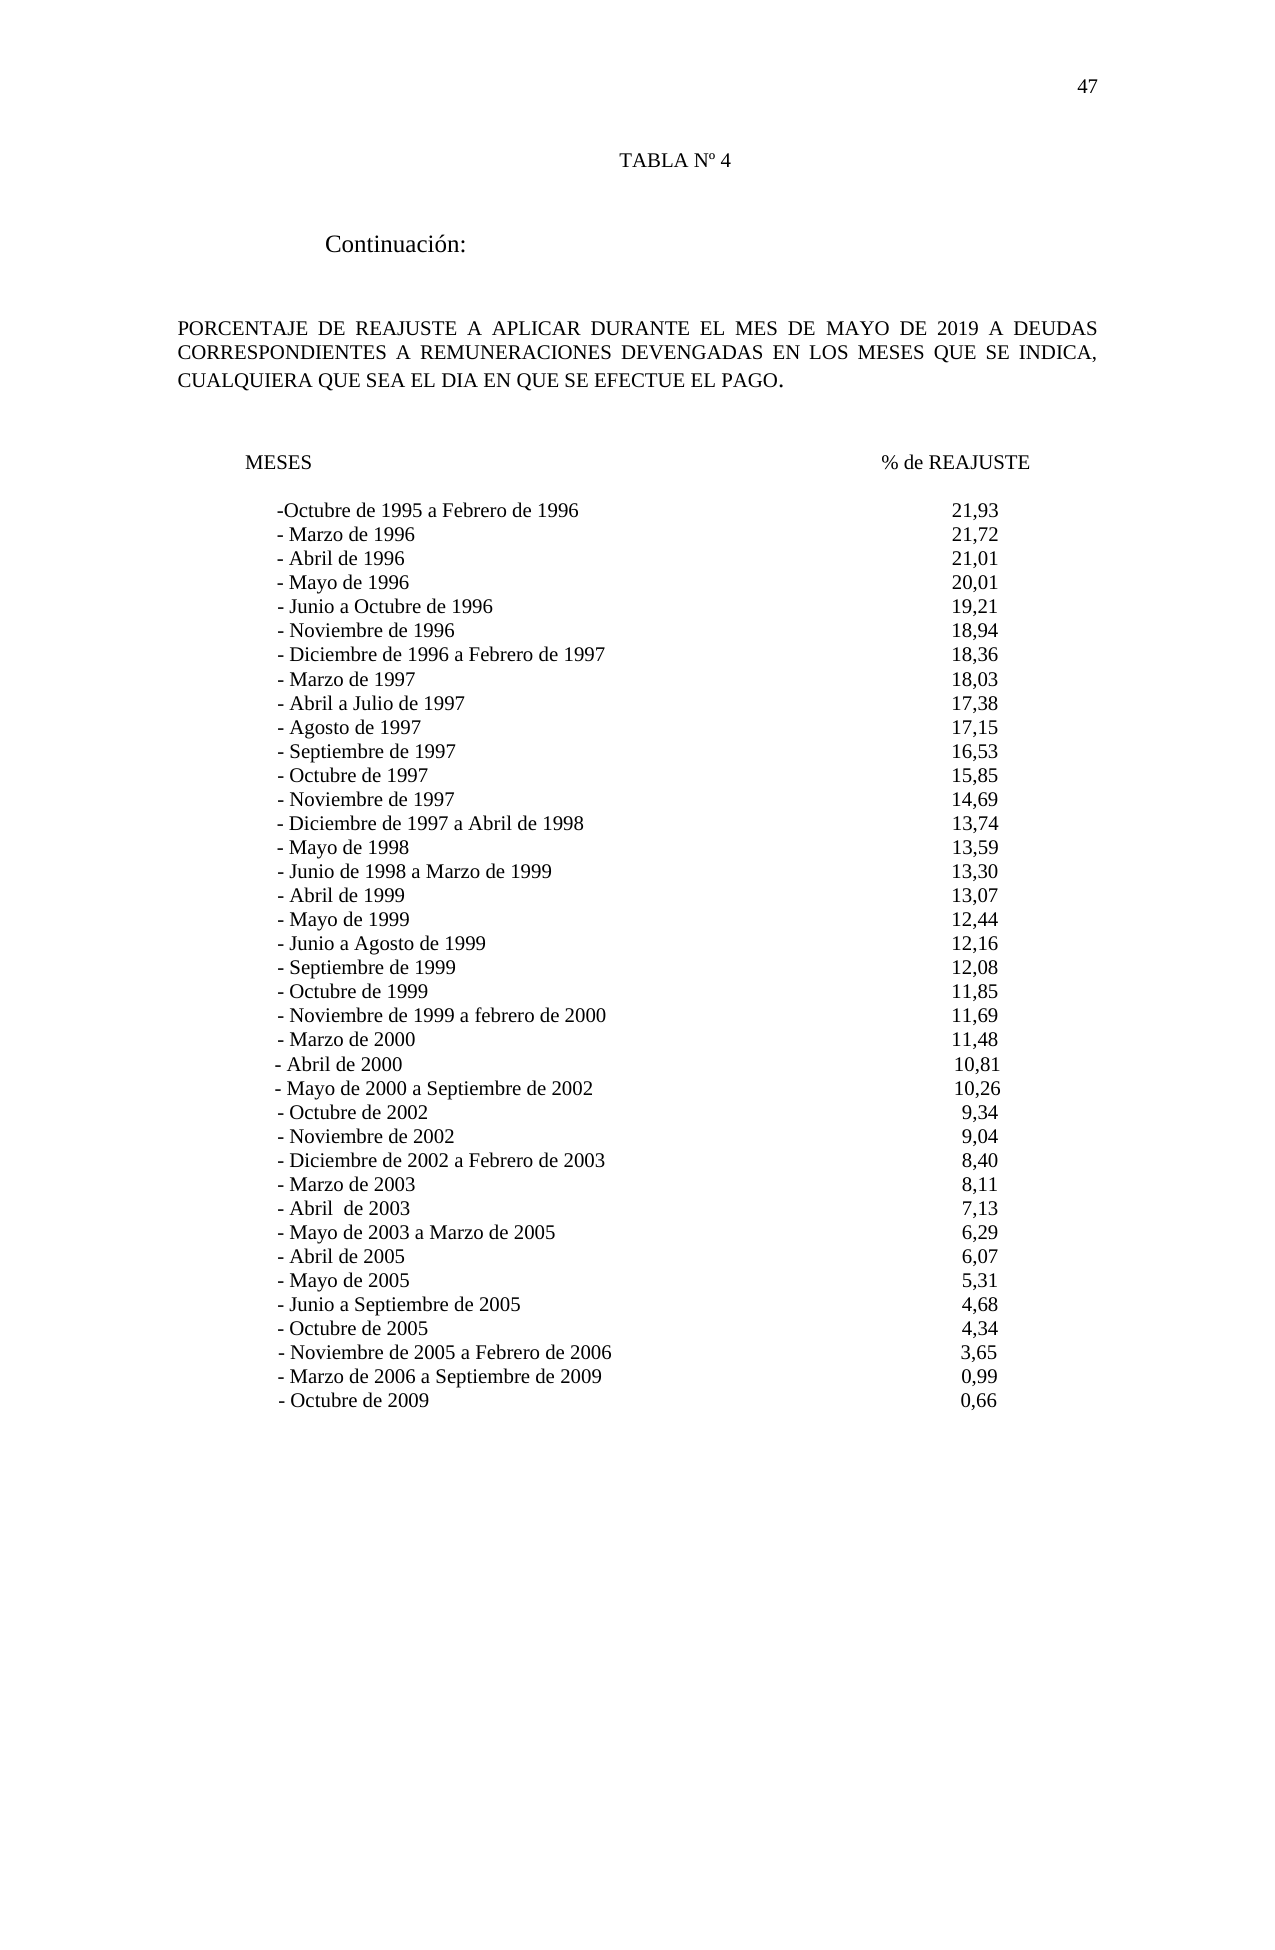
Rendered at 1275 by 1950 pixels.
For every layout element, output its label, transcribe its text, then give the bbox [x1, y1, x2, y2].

text PORCENTAJE DE REAJUSTE A APLICAR DURANTE EL MES DE DE A DEUDAS CORRESPONDIENTES A REMUNERACIONES DEVENGADAS EN LOS MESES QUE SE INDICA, CUALQUIERA QUE SEA EL DIA EN QUE SE EFECTUE EL PAGO. [177, 316, 1098, 392]
text - Abril de 2000 10,81 [177, 1051, 1098, 1076]
text - Agosto de 1997 17,15 [177, 714, 1098, 739]
text - Noviembre de 1997 14,69 [177, 787, 1098, 811]
text - Octubre de 2002 9,34 [177, 1099, 1098, 1124]
text - Noviembre de 2005 a Febrero de 2006 3,65 [177, 1340, 1098, 1364]
text - Junio a Octubre de 1996 19,21 [177, 594, 1098, 618]
text - Noviembre de 2002 9,04 [177, 1124, 1098, 1148]
text - Octubre de 1999 11,85 [177, 979, 1098, 1003]
text - Noviembre de 1996 18,94 [177, 618, 1098, 642]
text - Abril de 1996 21,01 [177, 546, 1098, 570]
text - Abril de 2003 7,13 [177, 1196, 1098, 1220]
text - Mayo de 1998 13,59 [177, 835, 1098, 859]
text - Diciembre de 1996 a Febrero de 1997 18,36 [177, 642, 1098, 666]
text - Marzo de 2000 11,48 [177, 1027, 1098, 1051]
text - Mayo de 2003 a Marzo de 2005 6,29 [177, 1220, 1098, 1244]
text - Junio de 1998 a Marzo de 1999 13,30 [177, 859, 1098, 883]
text - Octubre de 2009 0,66 [177, 1388, 1098, 1412]
text - Diciembre de 1997 a Abril de 1998 13,74 [177, 811, 1098, 835]
text MESES % de REAJUSTE [177, 450, 1098, 474]
text - Octubre de 2005 4,34 [177, 1316, 1098, 1340]
text - Marzo de 2003 8,11 [177, 1172, 1098, 1196]
text - Noviembre de 1999 a febrero de 2000 11,69 [177, 1003, 1098, 1027]
text - Marzo de 1996 21,72 [177, 522, 1098, 546]
text - Mayo de 1999 12,44 [177, 907, 1098, 931]
text - Abril a Julio de 1997 17,38 [177, 691, 1098, 714]
text - Septiembre de 1997 16,53 [177, 739, 1098, 763]
text - Junio a Septiembre de 2005 4,68 [177, 1292, 1098, 1316]
text - Abril de 1999 13,07 [177, 883, 1098, 907]
text - Septiembre de 1999 12,08 [177, 955, 1098, 979]
text - Mayo de 1996 20,01 [177, 570, 1098, 594]
text TABLA Nº 4 [177, 148, 1098, 172]
text -Octubre de 1995 a Febrero de 1996 21,93 [177, 498, 1098, 522]
text - Diciembre de 2002 a Febrero de 2003 8,40 [177, 1148, 1098, 1172]
text - Abril de 2005 6,07 [177, 1244, 1098, 1268]
text - Marzo de 2006 a Septiembre de 2009 0,99 [177, 1364, 1098, 1388]
text - Junio a Agosto de 1999 12,16 [177, 931, 1098, 955]
text - Octubre de 1997 15,85 [177, 763, 1098, 787]
text - Mayo de 2000 a Septiembre de 2002 10,26 [177, 1076, 1098, 1099]
text - Marzo de 1997 18,03 [177, 666, 1098, 691]
text - Mayo de 2005 5,31 [177, 1268, 1098, 1292]
text Continuación: [177, 229, 1098, 258]
